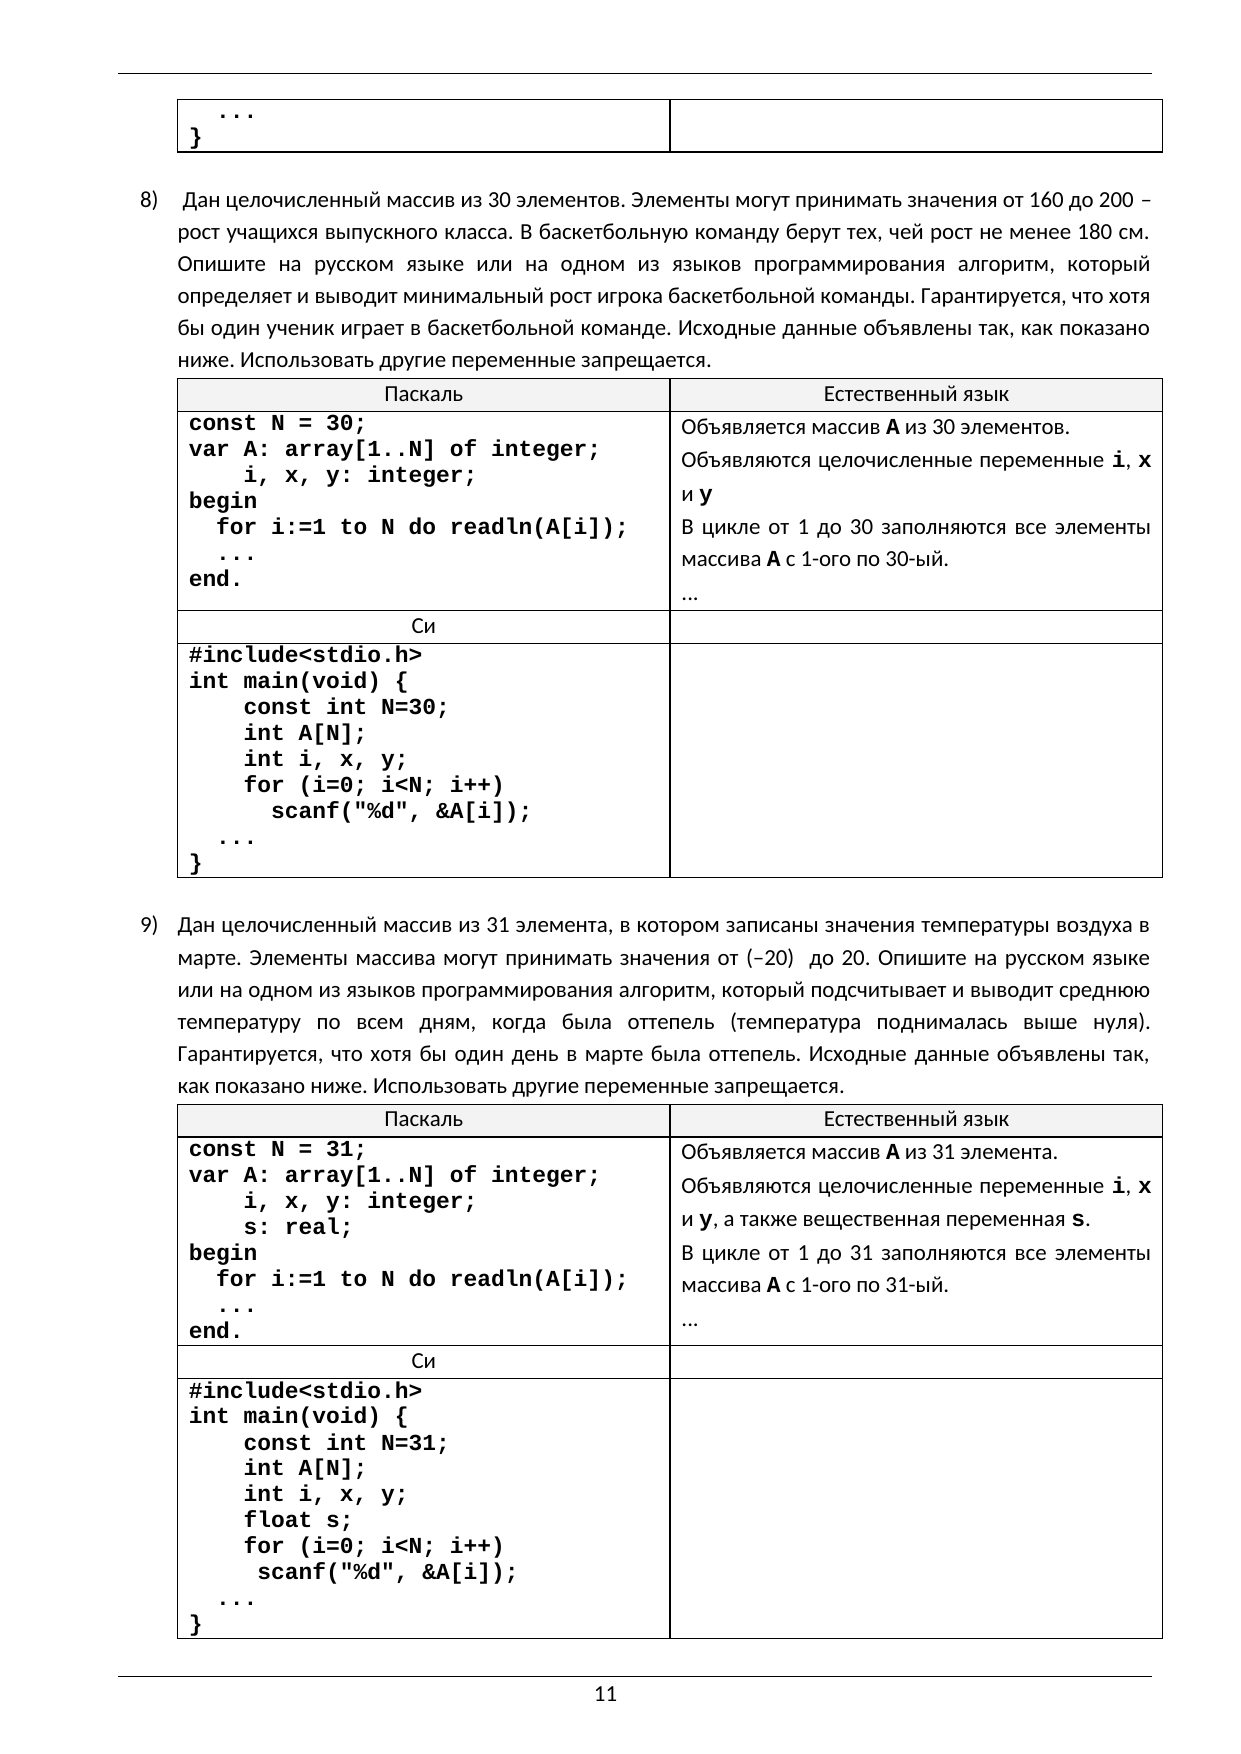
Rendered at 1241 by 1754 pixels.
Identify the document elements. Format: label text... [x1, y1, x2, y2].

table_header Паскаль [178, 1105, 669, 1136]
table_cell #include<stdio.h> int main(void) { const int N=30; int A[N]; int i, x, y; for (i=0; i<N; i++) scanf(″%d″, &A[i]); ... } [178, 644, 669, 877]
table_cell #include<stdio.h> int main(void) { const int N=31; int A[N]; int i, x, y; float s; for (i=0; i<N; i++) scanf(″%d″, &A[i]); ... } [178, 1379, 669, 1638]
table_cell [671, 1379, 1162, 1638]
table_cell Объявляется массив A из 30 элементов. Объявляются целочисленные переменные i, x и y В цикле от 1 до 30 заполняются все элементы массива A с 1-ого по 30-ый. ... [671, 412, 1162, 610]
table_cell const N = 31; var A: array[1..N] of integer; i, x, y: integer; s: real; begin for i:=1 to N do readln(A[i]); ... end. [178, 1138, 669, 1345]
list Дан целочисленный массив из 31 элемента, в котором записаны значения температуры воздуха в марте. Элементы массива могут принимать значения от (–20) до 20. Опишите на русском языке или на одном из языков программирования алгоритм, который подсчитывает и выводит среднюю температуру по всем дням, когда была оттепель (температура поднималась выше нуля). Гарантируется, что хотя бы один день в марте была оттепель. Исходные данные объявлены так, как показано ниже. Использовать другие переменные запрещается. [140, 910, 1152, 1099]
table_cell [671, 1346, 1162, 1378]
list Дан целочисленный массив из 30 элементов. Элементы могут принимать значения от 160 до 200 – рост учащихся выпускного класса. В баскетбольную команду берут тех, чей рост не менее 180 см. Опишите на русском языке или на одном из языков программирования алгоритм, который определяет и выводит минимальный рост игрока баскетбольной команды. Гарантируется, что хотя бы один ученик играет в баскетбольной команде. Исходные данные объявлены так, как показано ниже. Использовать другие переменные запрещается. [140, 185, 1152, 374]
table_cell [671, 100, 1162, 151]
table_cell Си [178, 1346, 669, 1378]
table_header Естественный язык [671, 379, 1162, 411]
table_cell Си [178, 611, 669, 643]
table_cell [178, 100, 669, 151]
table_cell [671, 611, 1162, 643]
table_cell Объявляется массив A из 31 элемента. Объявляются целочисленные переменные i, x и y, а также вещественная переменная s. В цикле от 1 до 31 заполняются все элементы массива A с 1-ого по 31-ый. ... [671, 1138, 1162, 1345]
table_cell [671, 644, 1162, 877]
table_header Естественный язык [671, 1105, 1162, 1136]
table_cell const N = 30; var A: array[1..N] of integer; i, x, y: integer; begin for i:=1 to N do readln(A[i]); ... end. [178, 412, 669, 610]
table_header Паскаль [178, 379, 669, 411]
